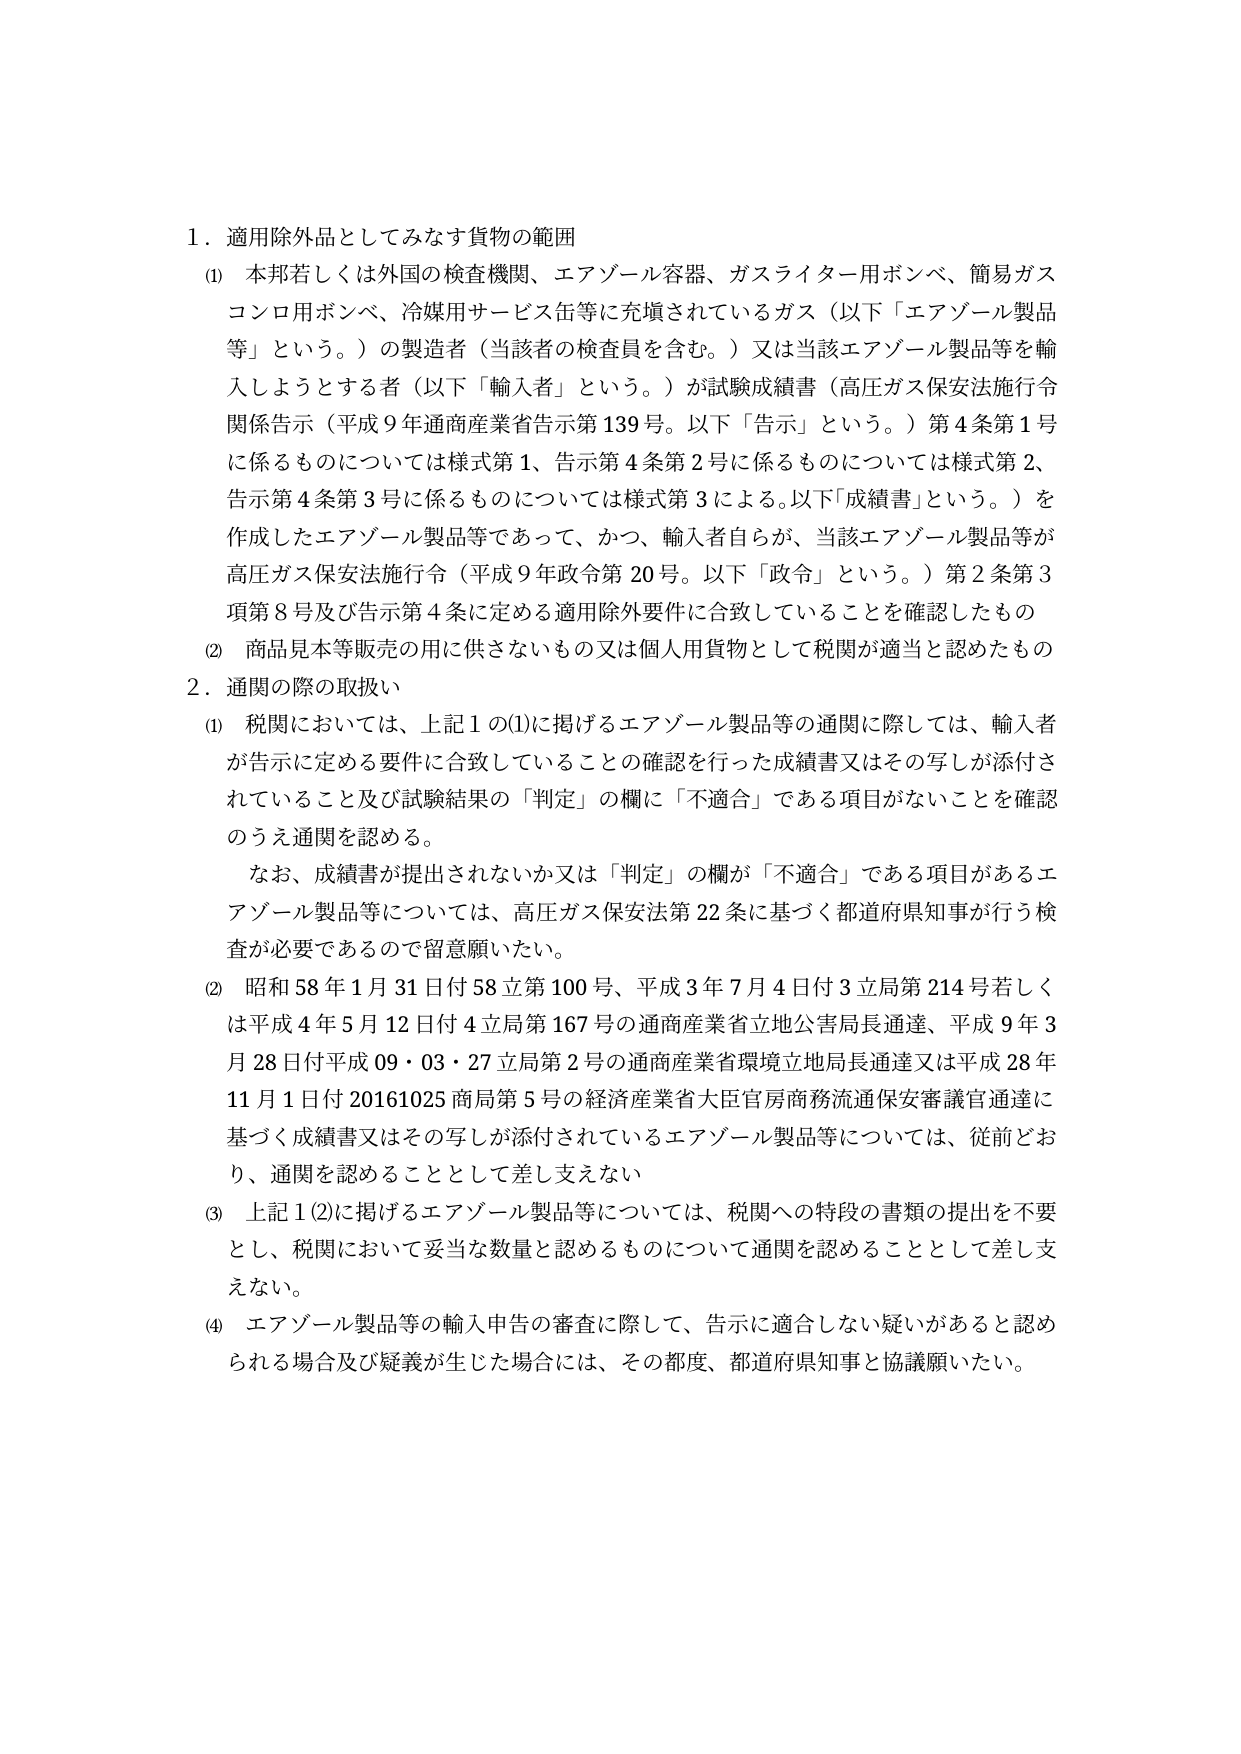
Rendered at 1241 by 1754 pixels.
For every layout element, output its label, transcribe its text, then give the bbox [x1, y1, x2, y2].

text ⑴ 税関においては、上記１の⑴に掲げるエアゾール製品等の通関に際しては、輸入者が告示に定める要件に合致していることの確認を行った成績書又はその写しが添付されていること及び試験結果の「判定」の欄に「不適合」である項目がないことを確認のうえ通関を認める。 [204, 704, 1058, 854]
text ２．通関の際の取扱い [183, 667, 1058, 704]
text ⑵ 昭和58年1月31日付58立第100号、平成3年7月4日付3立局第214号若しくは平成4年5月12日付4立局第167号の通商産業省立地公害局長通達、平成9年3月28日付平成09・03・27立局第2号の通商産業省環境立地局長通達又は平成28年11月1日付20161025商局第5号の経済産業省大臣官房商務流通保安審議官通達に基づく成績書又はその写しが添付されているエアゾール製品等については、従前どおり、通関を認めることとして差し支えない [204, 967, 1058, 1192]
text なお、成績書が提出されないか又は「判定」の欄が「不適合」である項目があるエアゾール製品等については、高圧ガス保安法第22条に基づく都道府県知事が行う検査が必要であるので留意願いたい。 [226, 854, 1058, 967]
text ⑴ 本邦若しくは外国の検査機関、エアゾール容器、ガスライター用ボンベ、簡易ガスコンロ用ボンベ、冷媒用サービス缶等に充塡されているガス（以下「エアゾール製品等」という。）の製造者（当該者の検査員を含む。）又は当該エアゾール製品等を輸入しようとする者（以下「輸入者」という。）が試験成績書（高圧ガス保安法施行令関係告示（平成９年通商産業省告示第139号。以下「告示」という。）第4条第1号に係るものについては様式第1、告示第4条第2号に係るものについては様式第2、告示第4条第3号に係るものについては様式第3による｡以下｢成績書｣という。）を作成したエアゾール製品等であって、かつ、輸入者自らが、当該エアゾール製品等が高圧ガス保安法施行令（平成９年政令第20号。以下「政令」という。）第２条第３項第８号及び告示第４条に定める適用除外要件に合致していることを確認したもの [204, 254, 1058, 629]
text ⑵ 商品見本等販売の用に供さないもの又は個人用貨物として税関が適当と認めたもの [204, 629, 1058, 667]
text ⑷ エアゾール製品等の輸入申告の審査に際して、告示に適合しない疑いがあると認められる場合及び疑義が生じた場合には、その都度、都道府県知事と協議願いたい。 [204, 1304, 1058, 1379]
text ⑶ 上記１⑵に掲げるエアゾール製品等については、税関への特段の書類の提出を不要とし、税関において妥当な数量と認めるものについて通関を認めることとして差し支えない。 [204, 1192, 1058, 1304]
text １．適用除外品としてみなす貨物の範囲 [183, 217, 1058, 254]
